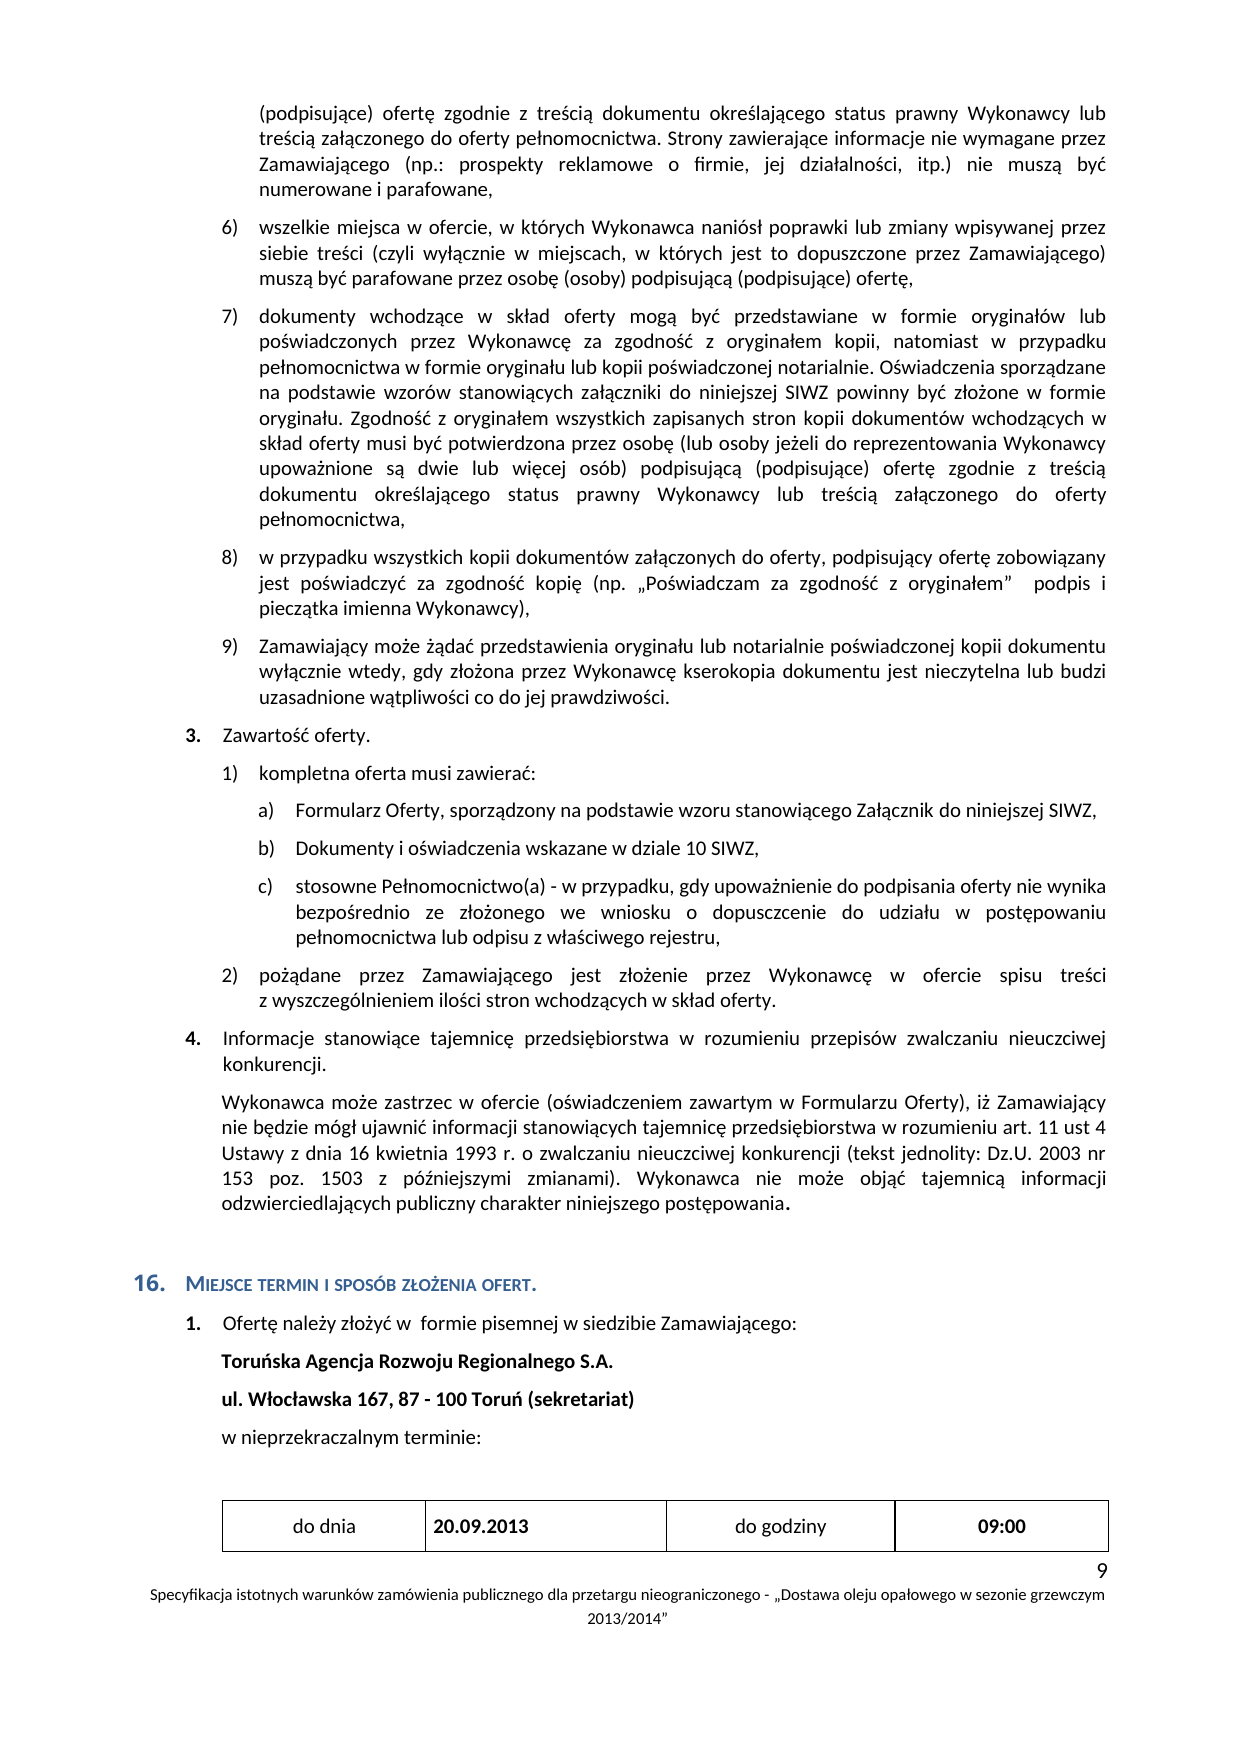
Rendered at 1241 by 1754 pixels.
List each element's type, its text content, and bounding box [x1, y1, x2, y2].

list Informacje stanowiące tajemnicę przedsiębiorstwa w rozumieniu przepisów zwalczaniu nieuczciwej konkurencji. [185, 1026, 1107, 1076]
list dokumenty wchodzące w skład oferty mogą być przedstawiane w formie oryginałów lub poświadczonych przez Wykonawcę za zgodność z oryginałem kopii, natomiast w przypadku pełnomocnictwa w formie oryginału lub kopii poświadczonej notarialnie. Oświadczenia sporządzane na podstawie wzorów stanowiących załączniki do niniejszej SIWZ powinny być złożone w formie oryginału. Zgodność z oryginałem wszystkich zapisanych stron kopii dokumentów wchodzących w skład oferty musi być potwierdzona przez osobę (lub osoby jeżeli do reprezentowania Wykonawcy upoważnione są dwie lub więcej osób) podpisującą (podpisujące) ofertę zgodnie z treścią dokumentu określającego status prawny Wykonawcy lub treścią załączonego do oferty pełnomocnictwa, [221, 303, 1107, 532]
list w przypadku wszystkich kopii dokumentów załączonych do oferty, podpisujący ofertę zobowiązany jest poświadczyć za zgodność kopię (np. „Poświadczam za zgodność z oryginałem” podpis i pieczątka imienna Wykonawcy), [221, 544, 1107, 621]
text ul. Włocławska 167, 87 - 100 Toruń (sekretariat) [221, 1386, 1107, 1411]
list wszelkie miejsca w ofercie, w których Wykonawca naniósł poprawki lub zmiany wpisywanej przez siebie treści (czyli wyłącznie w miejscach, w których jest to dopuszczone przez Zamawiającego) muszą być parafowane przez osobę (osoby) podpisującą (podpisujące) ofertę, [221, 214, 1107, 291]
text Wykonawca może zastrzec w ofercie (oświadczeniem zawartym w Formularzu Oferty), iż Zamawiający nie będzie mógł ujawnić informacji stanowiących tajemnicę przedsiębiorstwa w rozumieniu art. 11 ust 4 Ustawy z dnia 16 kwietnia 1993 r. o zwalczaniu nieuczciwej konkurencji (tekst jednolity: Dz.U. 2003 nr 153 poz. 1503 z późniejszymi zmianami). Wykonawca nie może objąć tajemnicą informacji odzwierciedlających publiczny charakter niniejszego postępowania. [221, 1089, 1107, 1216]
list Zamawiający może żądać przedstawienia oryginału lub notarialnie poświadczonej kopii dokumentu wyłącznie wtedy, gdy złożona przez Wykonawcę kserokopia dokumentu jest nieczytelna lub budzi uzasadnione wątpliwości co do jej prawdziwości. [221, 633, 1107, 709]
subtitle Miejsce termin i sposób złożenia ofert. [133, 1266, 1107, 1298]
list stosowne Pełnomocnictwo(a) - w przypadku, gdy upoważnienie do podpisania oferty nie wynika bezpośrednio ze złożonego we wniosku o dopusczcenie do udziału w postępowaniu pełnomocnictwa lub odpisu z właściwego rejestru, [258, 873, 1107, 950]
list pożądane przez Zamawiającego jest złożenie przez Wykonawcę w ofercie spisu treści z wyszczególnieniem ilości stron wchodzących w skład oferty. [221, 962, 1107, 1013]
list Dokumenty i oświadczenia wskazane w dziale 10 SIWZ, [258, 836, 1107, 861]
list Ofertę należy złożyć w formie pisemnej w siedzibie Zamawiającego: [185, 1310, 1107, 1336]
text Toruńska Agencja Rozwoju Regionalnego S.A. [221, 1348, 1107, 1373]
table_header do godziny [667, 1501, 894, 1551]
list Zawartość oferty. [185, 722, 1107, 747]
list Formularz Oferty, sporządzony na podstawie wzoru stanowiącego Załącznik do niniejszej SIWZ, [258, 798, 1107, 823]
table_header 20.09.2013 [426, 1501, 666, 1551]
table_header do dnia [223, 1501, 425, 1551]
table_header 09:00 [896, 1501, 1108, 1551]
list kompletna oferta musi zawierać: [221, 760, 1107, 785]
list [221, 100, 1107, 202]
text w nieprzekraczalnym terminie: [221, 1424, 1107, 1449]
